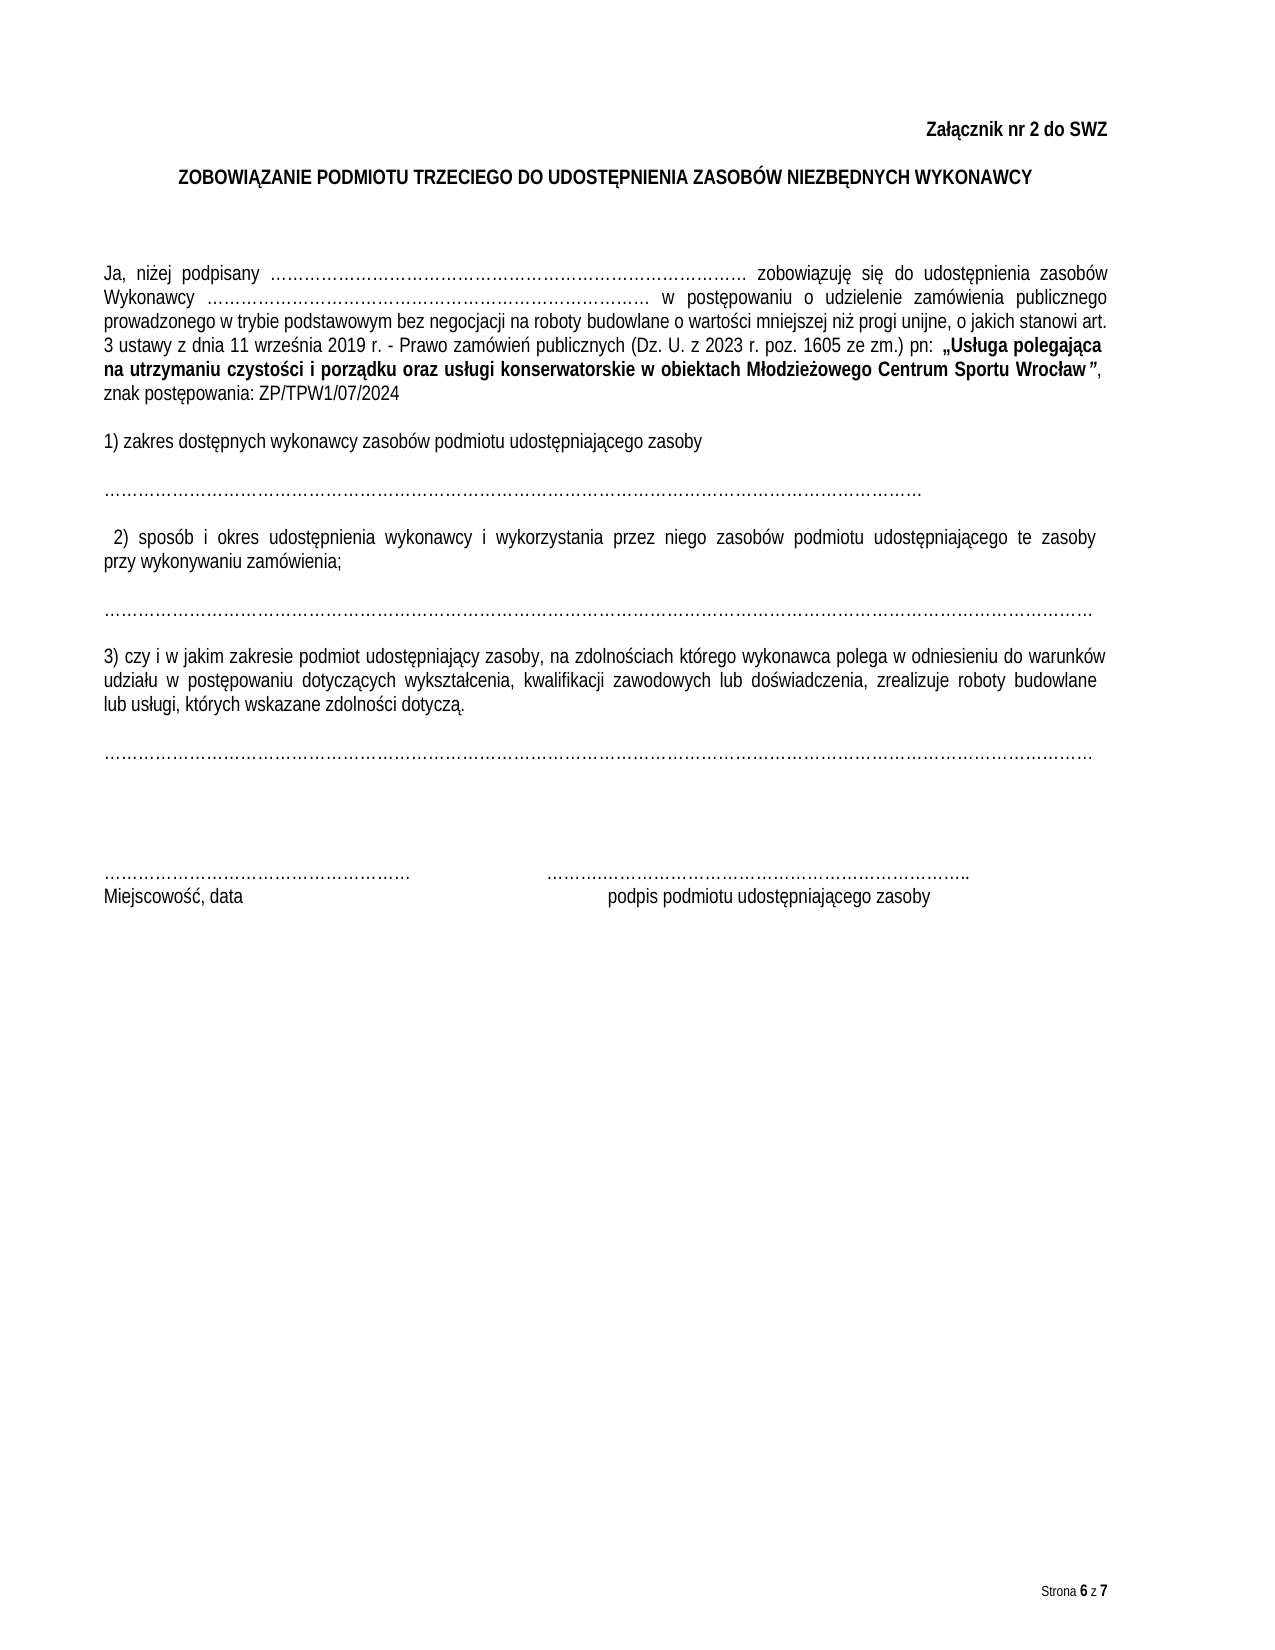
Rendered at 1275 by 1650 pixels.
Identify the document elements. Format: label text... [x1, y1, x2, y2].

text ZOBOWIĄZANIE PODMIOTU TRZECIEGO DO UDOSTĘPNIENIA ZASOBÓW NIEZBĘDNYCH WYKONAWCY [103, 165, 1107, 189]
text ……………………………………………… ……….……………………………………………………….. [103, 860, 1107, 884]
text ………………………………………………………………………………………………………………………………………………………… [103, 740, 1107, 764]
text Ja, niżej podpisany ………………………………………………………………………… zobowiązuję się do udostępnienia zasobów Wykonawcy …………………………………………………………………… w postępowaniu o udzielenie zamówienia publicznego prowadzonego w trybie podstawowym bez negocjacji na roboty budowlane o wartości mniejszej niż progi unijne, o jakich stanowi art. 3 ustawy z dnia 11 września 2019 r. - Prawo zamówień publicznych (Dz. U. z 2023 r. poz. 1605 ze zm.) pn: „Usługa polegająca na utrzymaniu czystości i porządku oraz usługi konserwatorskie w obiektach Młodzieżowego Centrum Sportu Wrocław”, znak postępowania: ZP/TPW1/07/2024 [103, 261, 1107, 405]
text 2) sposób i okres udostępnienia wykonawcy i wykorzystania przez niego zasobów podmiotu udostępniającego te zasoby przy wykonywaniu zamówienia; [103, 524, 1107, 572]
text ………………………………………………………………………………………………………………………………………………………… [103, 596, 1107, 620]
text ……………………………………………………………………………………………………………………………… [103, 477, 1107, 501]
text Miejscowość, data podpis podmiotu udostępniającego zasoby [103, 884, 1107, 908]
text 1) zakres dostępnych wykonawcy zasobów podmiotu udostępniającego zasoby [103, 429, 1107, 453]
text 3) czy i w jakim zakresie podmiot udostępniający zasoby, na zdolnościach którego wykonawca polega w odniesieniu do warunków udziału w postępowaniu dotyczących wykształcenia, kwalifikacji zawodowych lub doświadczenia, zrealizuje roboty budowlane lub usługi, których wskazane zdolności dotyczą. [103, 644, 1107, 716]
text Załącznik nr 2 do SWZ [103, 117, 1107, 141]
